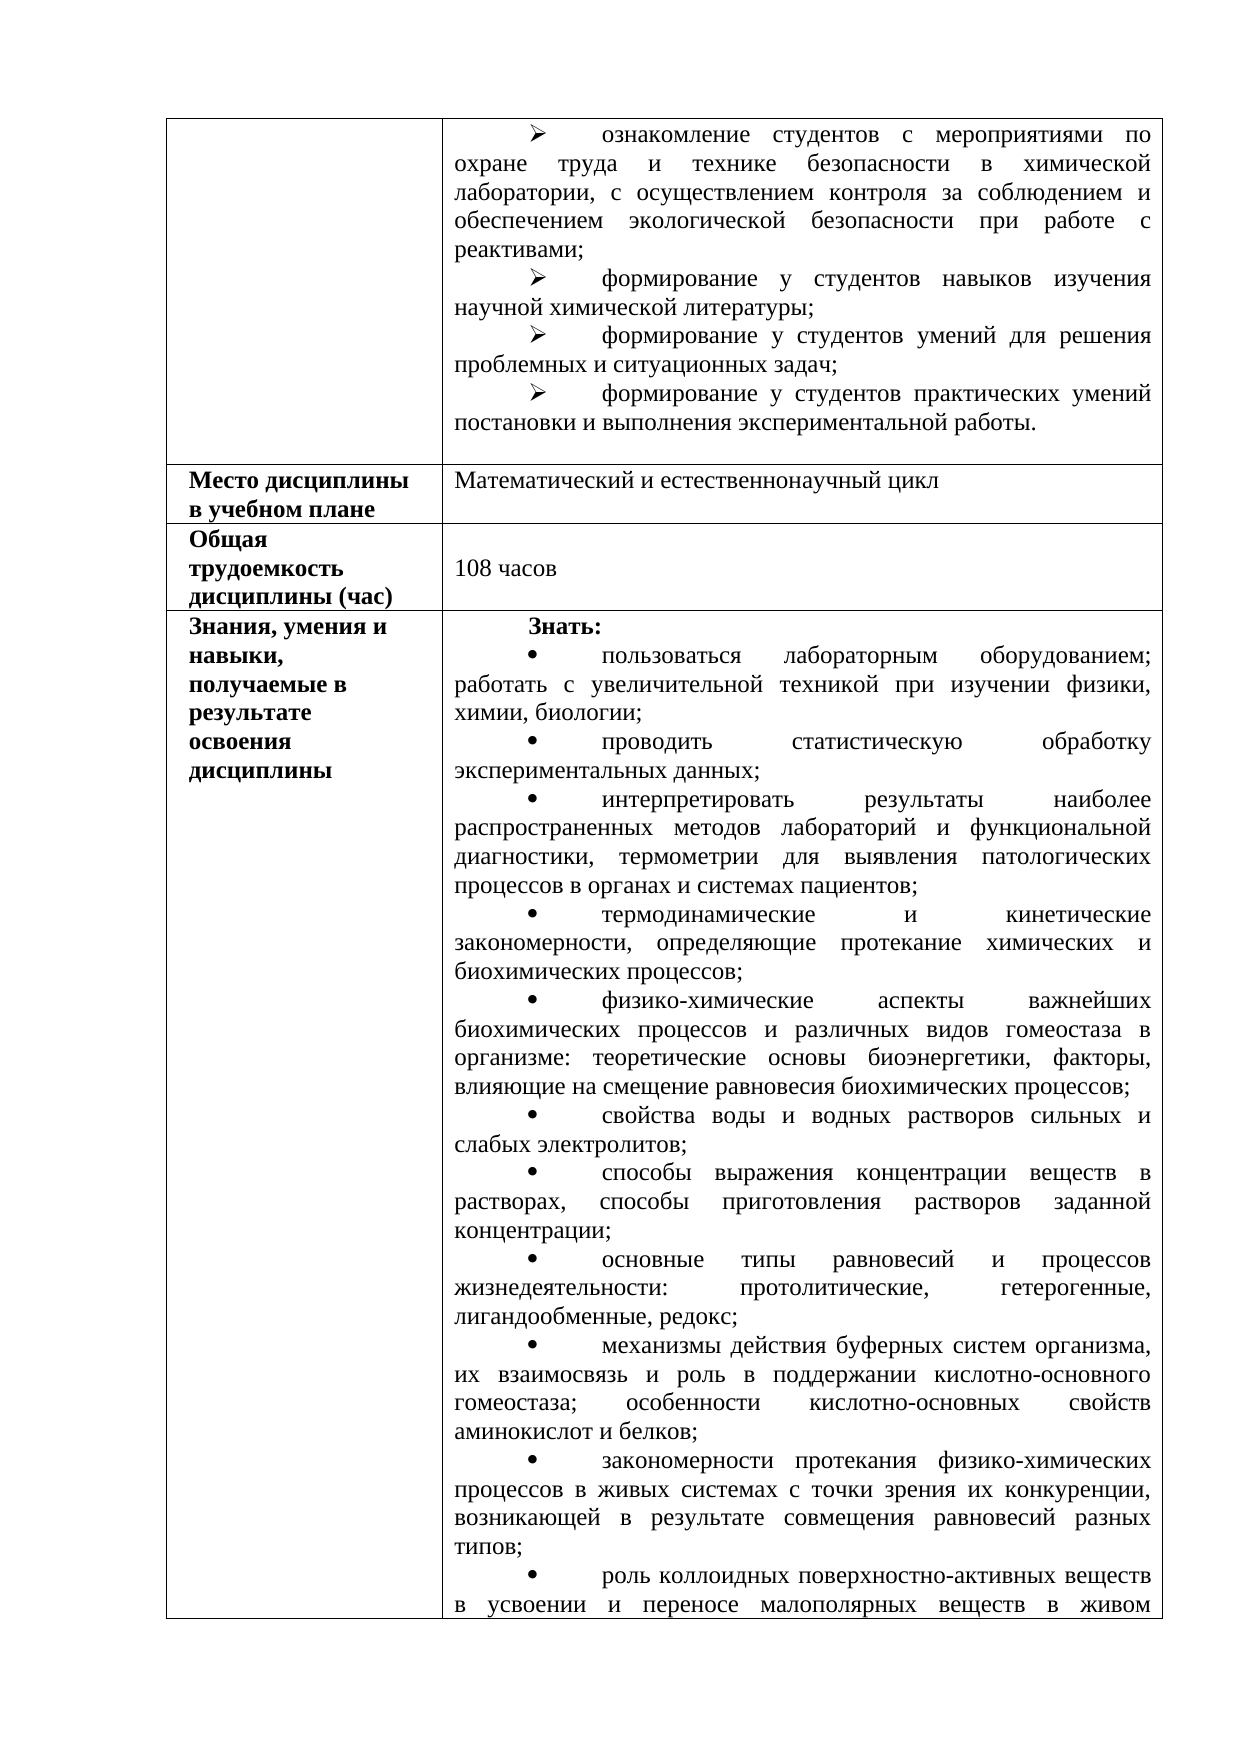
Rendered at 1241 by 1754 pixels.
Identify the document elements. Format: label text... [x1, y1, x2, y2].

table_cell [167, 524, 442, 610]
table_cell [443, 611, 1162, 1617]
table_cell [167, 611, 442, 1617]
table_cell 108 часов [443, 524, 1162, 610]
table_header [167, 119, 442, 464]
table_cell [167, 465, 442, 523]
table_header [443, 119, 1162, 464]
table_cell Математический и естественнонаучный цикл [443, 465, 1162, 523]
